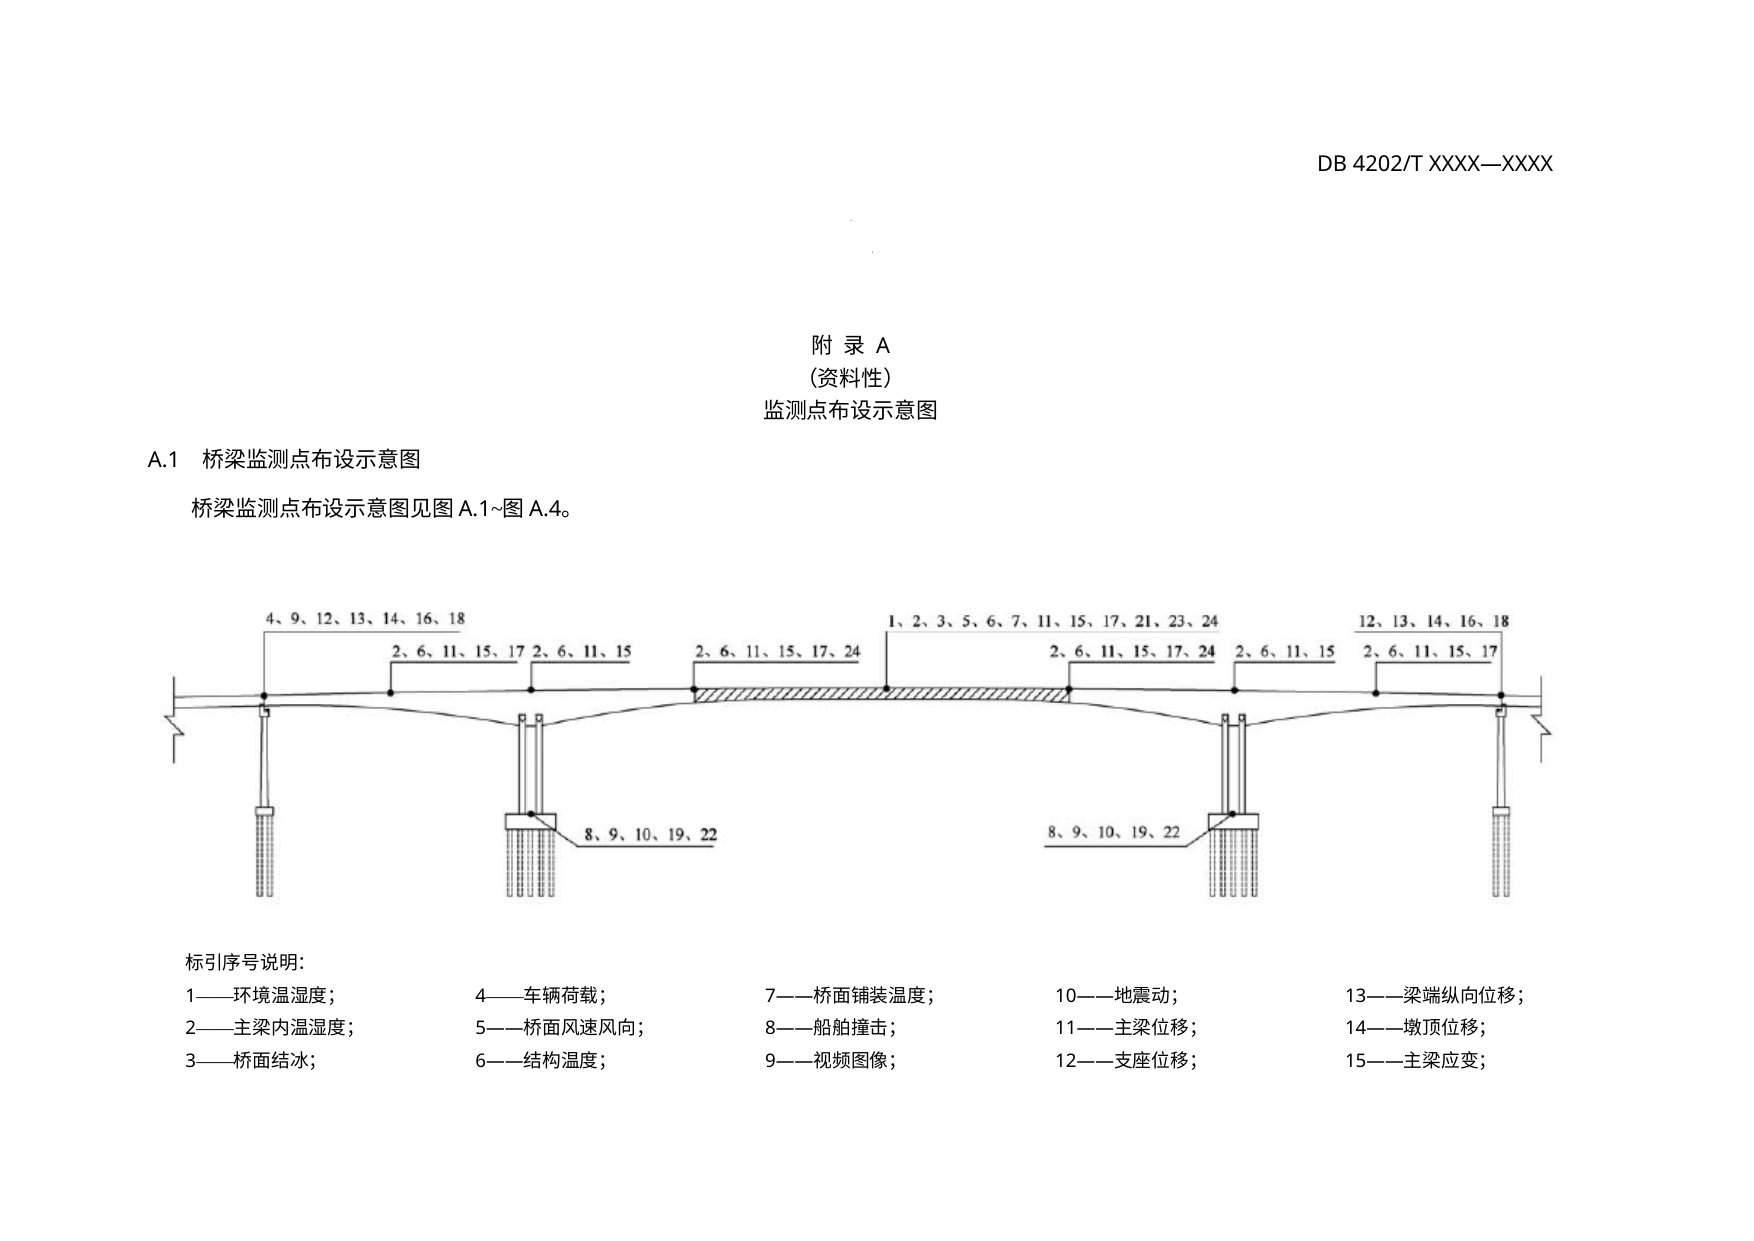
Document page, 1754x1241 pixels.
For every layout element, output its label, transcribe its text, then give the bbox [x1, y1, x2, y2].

text （资料性） 监测点布设示意图 [148, 328, 1553, 425]
picture [147, 522, 1583, 922]
text 7——桥面铺装温度； [727, 978, 973, 1010]
text 5——桥面风速风向； [438, 1010, 683, 1043]
text 14——墩顶位移； [1307, 1010, 1553, 1043]
text 11——主梁位移； [1017, 1010, 1263, 1043]
text 6——结构温度； [438, 1043, 683, 1075]
text 标引序号说明： [148, 945, 1553, 978]
text 桥梁监测点布设示意图 [148, 442, 1553, 474]
text 15——主梁应变； [1307, 1043, 1553, 1075]
text 8——船舶撞击； [727, 1010, 973, 1043]
text 2——主梁内温湿度； [148, 1010, 393, 1043]
text 3——桥面结冰； [148, 1043, 393, 1075]
text 12——支座位移； [1017, 1043, 1263, 1075]
text 桥梁监测点布设示意图见图A.1~图A.4。 [148, 490, 1553, 522]
text 10——地震动； [1017, 978, 1263, 1010]
text 4——车辆荷载； [438, 978, 683, 1010]
text 1——环境温湿度； [148, 978, 393, 1010]
text 9——视频图像； [727, 1043, 973, 1075]
text 13——梁端纵向位移； [1307, 978, 1553, 1010]
